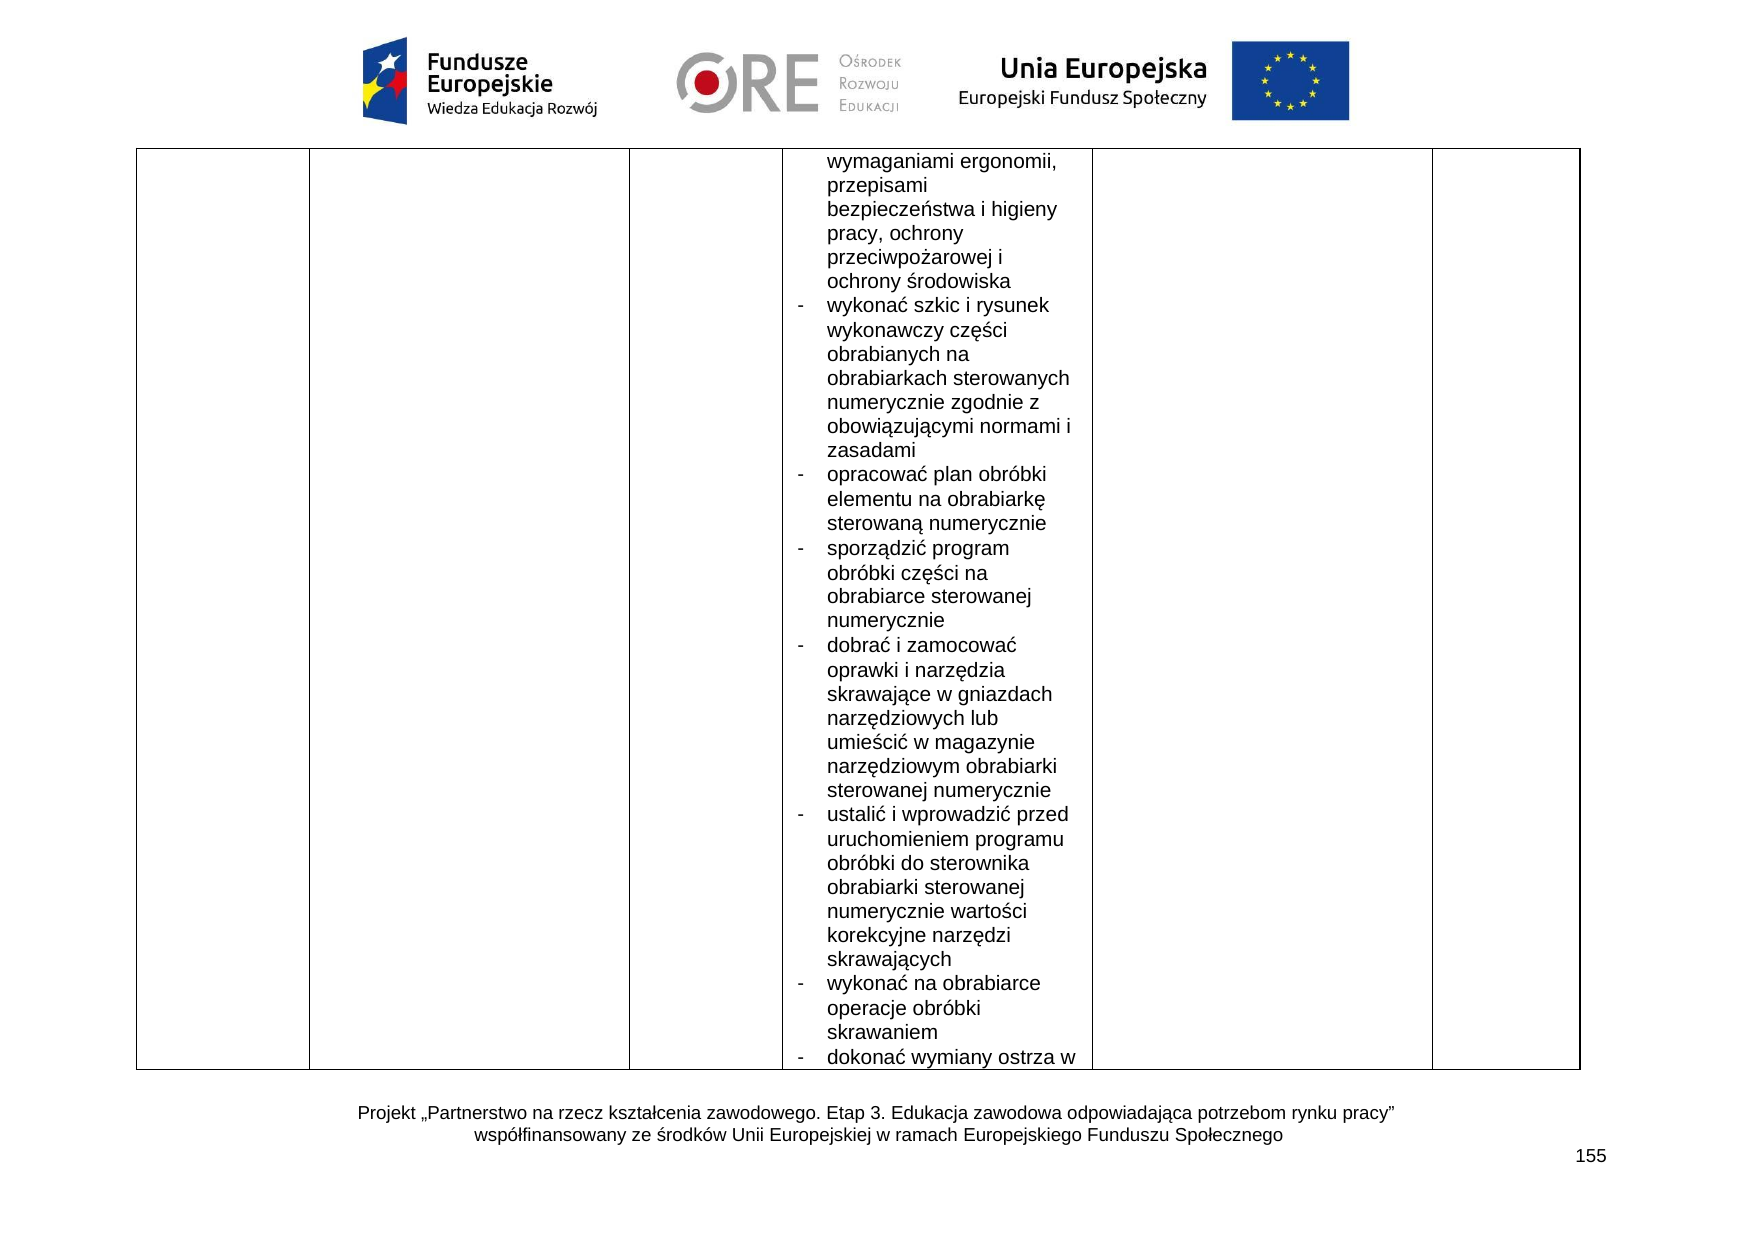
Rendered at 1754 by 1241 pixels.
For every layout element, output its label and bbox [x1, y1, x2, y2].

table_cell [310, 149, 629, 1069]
picture [341, 15, 1376, 146]
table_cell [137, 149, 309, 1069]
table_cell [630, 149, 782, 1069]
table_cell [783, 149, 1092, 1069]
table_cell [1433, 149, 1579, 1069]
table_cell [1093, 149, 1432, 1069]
